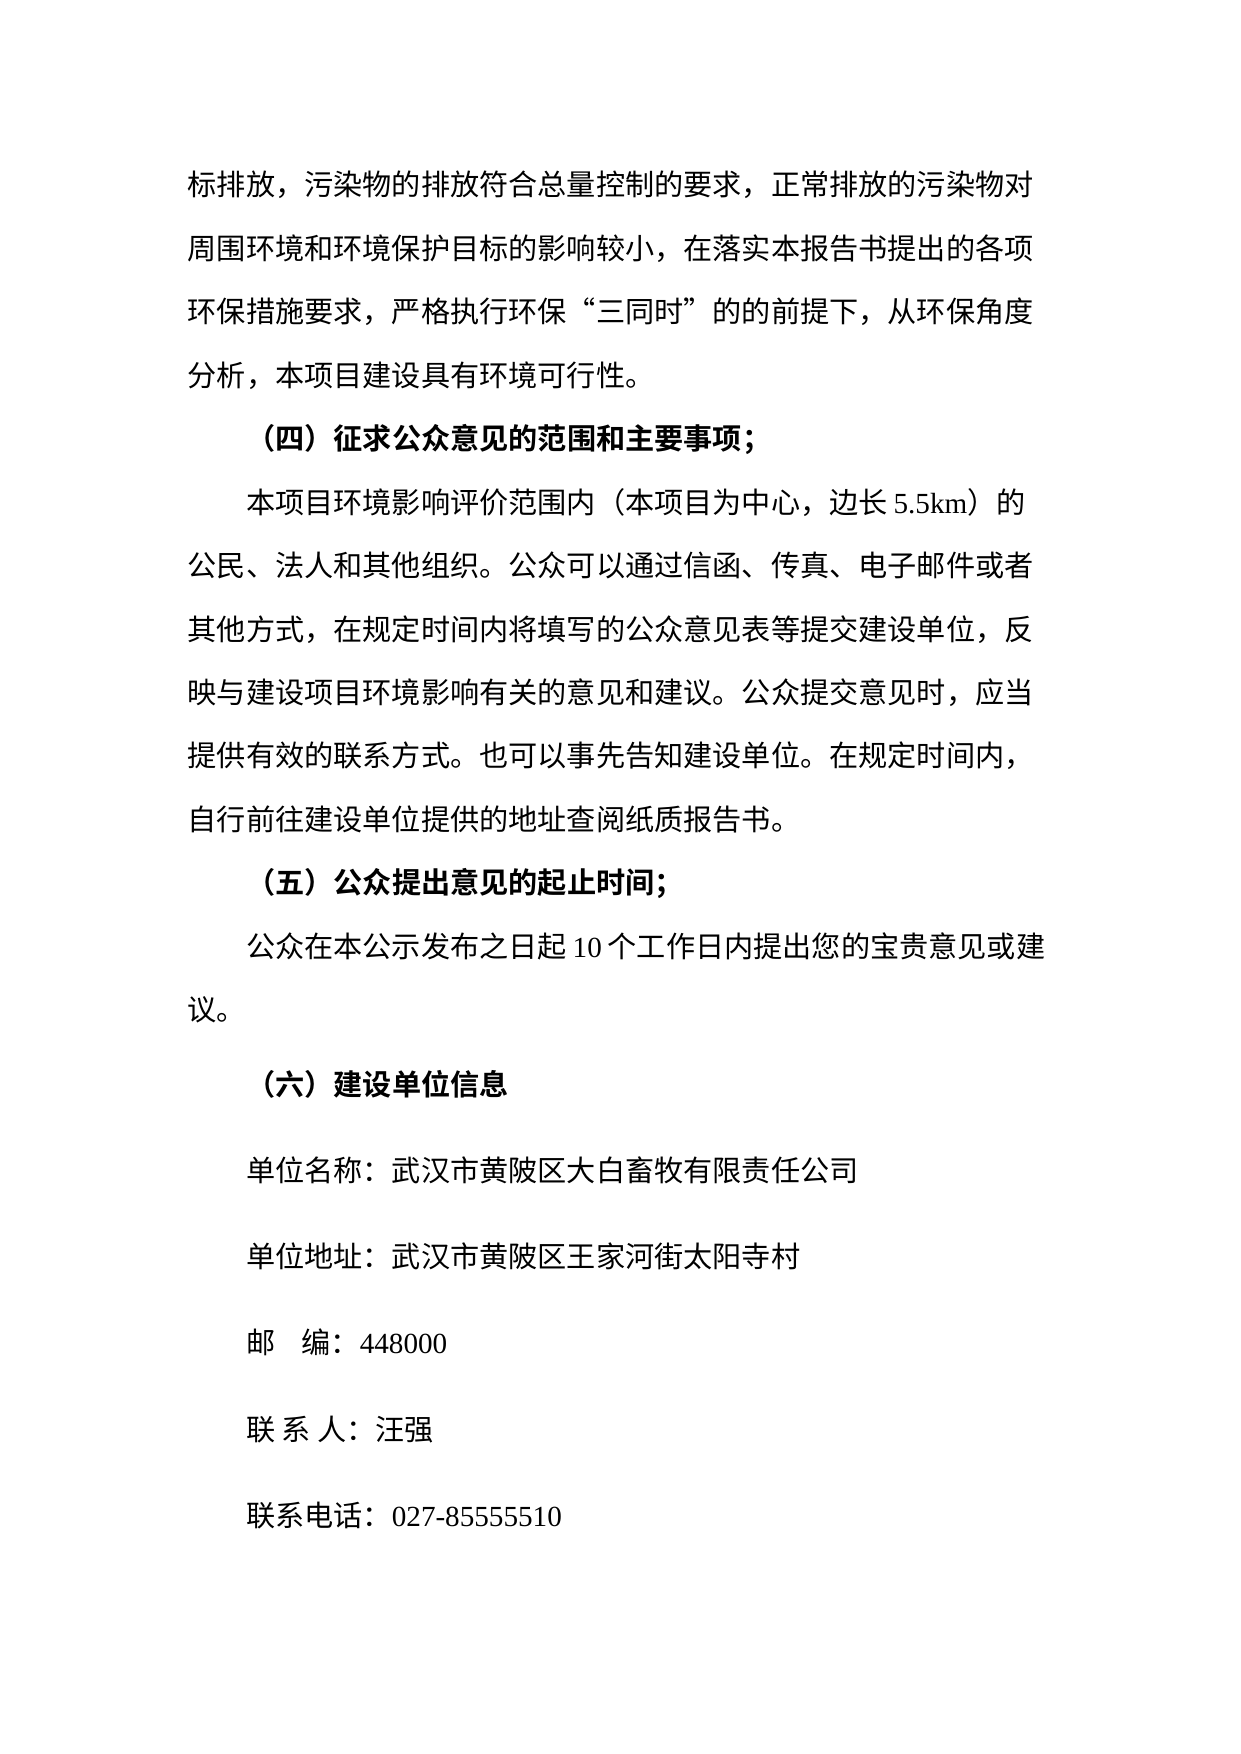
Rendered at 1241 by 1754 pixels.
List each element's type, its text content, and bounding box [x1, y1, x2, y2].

text 公众在本公示发布之日起10个工作日内提出您的宝贵意见或建议。 [187, 923, 1053, 1029]
text 单位地址：武汉市黄陂区王家河街太阳寺村 [187, 1222, 1053, 1287]
text 联 系 人：汪强 [187, 1395, 1053, 1460]
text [187, 162, 1053, 394]
text 单位名称：武汉市黄陂区大白畜牧有限责任公司 [187, 1136, 1053, 1201]
text 联系电话：027-85555510 [187, 1481, 1053, 1546]
text （五）公众提出意见的起止时间； [187, 860, 1053, 902]
text （四）征求公众意见的范围和主要事项； [187, 416, 1053, 458]
text 本项目环境影响评价范围内（本项目为中心，边长5.5km）的公民、法人和其他组织。公众可以通过信函、传真、电子邮件或者其他方式，在规定时间内将填写的公众意见表等提交建设单位，反映与建设项目环境影响有关的意见和建议。公众提交意见时，应当提供有效的联系方式。也可以事先告知建设单位。在规定时间内，自行前往建设单位提供的地址查阅纸质报告书。 [187, 479, 1053, 839]
text 邮 编：448000 [187, 1308, 1053, 1373]
text （六）建设单位信息 [187, 1050, 1053, 1115]
